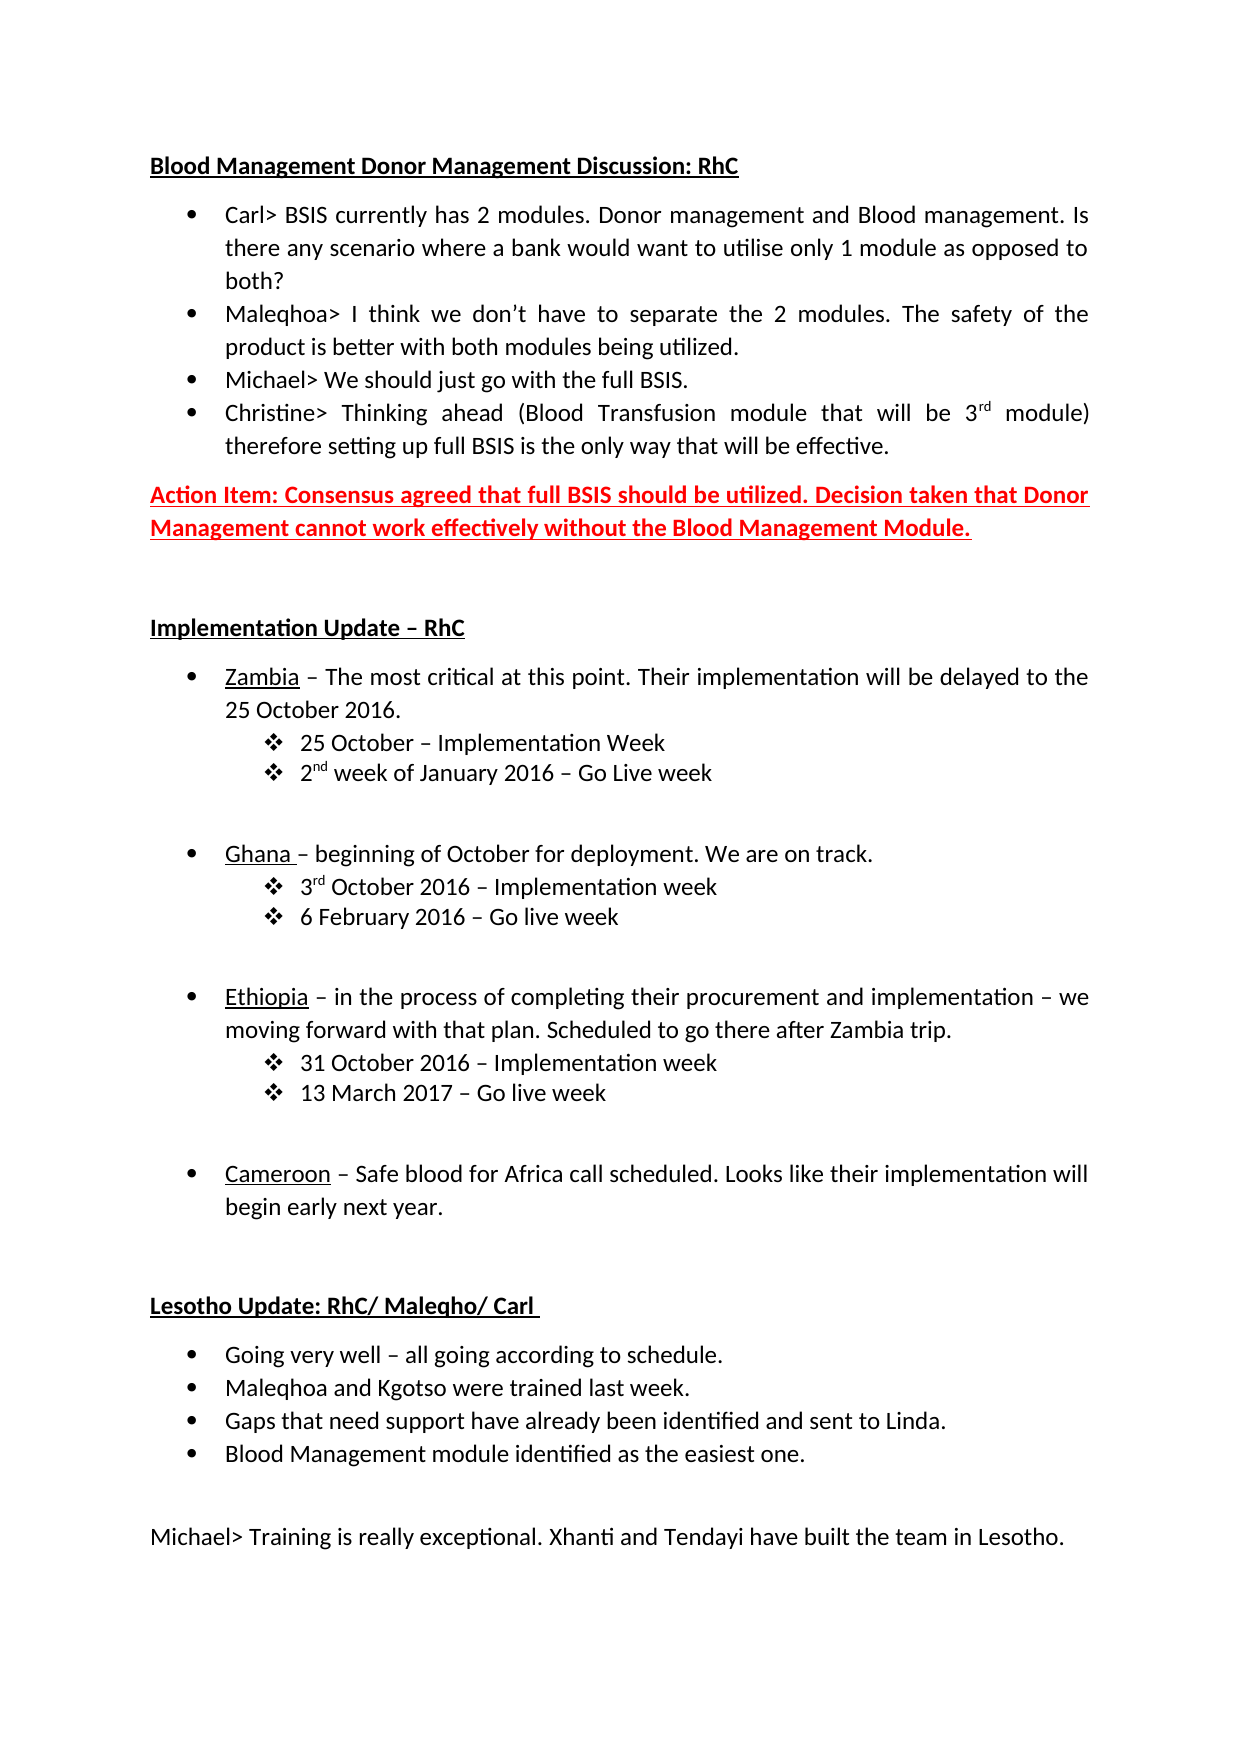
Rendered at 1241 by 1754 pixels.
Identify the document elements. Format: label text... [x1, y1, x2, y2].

list 2nd week of January 2016 – Go Live week [262, 758, 1090, 788]
list 25 October – Implementation Week [262, 727, 1090, 758]
list Maleqhoa and Kgotso were trained last week. [187, 1372, 1090, 1403]
list 31 October 2016 – Implementation week [262, 1047, 1090, 1078]
list Zambia – The most critical at this point. Their implementation will be delayed to the 25 October 2016. [187, 661, 1090, 725]
list 6 February 2016 – Go live week [262, 901, 1090, 932]
text Michael> Training is really exceptional. Xhanti and Tendayi have built the team in Lesotho. [150, 1521, 1090, 1551]
list Carl> BSIS currently has 2 modules. Donor management and Blood management. Is there any scenario where a bank would want to utilise only 1 module as opposed to both? [187, 199, 1090, 296]
list 3rd October 2016 – Implementation week [262, 871, 1090, 901]
text Action Item: Consensus agreed that full BSIS should be utilized. Decision taken that Donor Management cannot work effectively without the Blood Management Module. [150, 507, 1090, 543]
text Action Item: Consensus agreed that full BSIS should be utilized. Decision taken that Donor Management cannot work effectively without the Blood Management Module. [150, 479, 1090, 506]
text Blood Management Donor Management Discussion: RhC [150, 150, 1090, 181]
list Blood Management module identified as the easiest one. [187, 1438, 1090, 1469]
list Maleqhoa> I think we don’t have to separate the 2 modules. The safety of the product is better with both modules being utilized. [187, 298, 1090, 362]
list 13 March 2017 – Go live week [262, 1078, 1090, 1108]
text Implementation Update – RhC [150, 612, 1090, 642]
list Gaps that need support have already been identified and sent to Linda. [187, 1405, 1090, 1436]
list Going very well – all going according to schedule. [187, 1339, 1090, 1370]
text Lesotho Update: RhC/ Maleqho/ Carl [150, 1290, 1090, 1320]
list Michael> We should just go with the full BSIS. [187, 364, 1090, 395]
list Cameroon – Safe blood for Africa call scheduled. Looks like their implementation will begin early next year. [187, 1158, 1090, 1221]
list Christine> Thinking ahead (Blood Transfusion module that will be 3rd module) therefore setting up full BSIS is the only way that will be effective. [187, 397, 1090, 461]
list Ethiopia – in the process of completing their procurement and implementation – we moving forward with that plan. Scheduled to go there after Zambia trip. [187, 981, 1090, 1045]
list Ghana – beginning of October for deployment. We are on track. [187, 838, 1090, 868]
